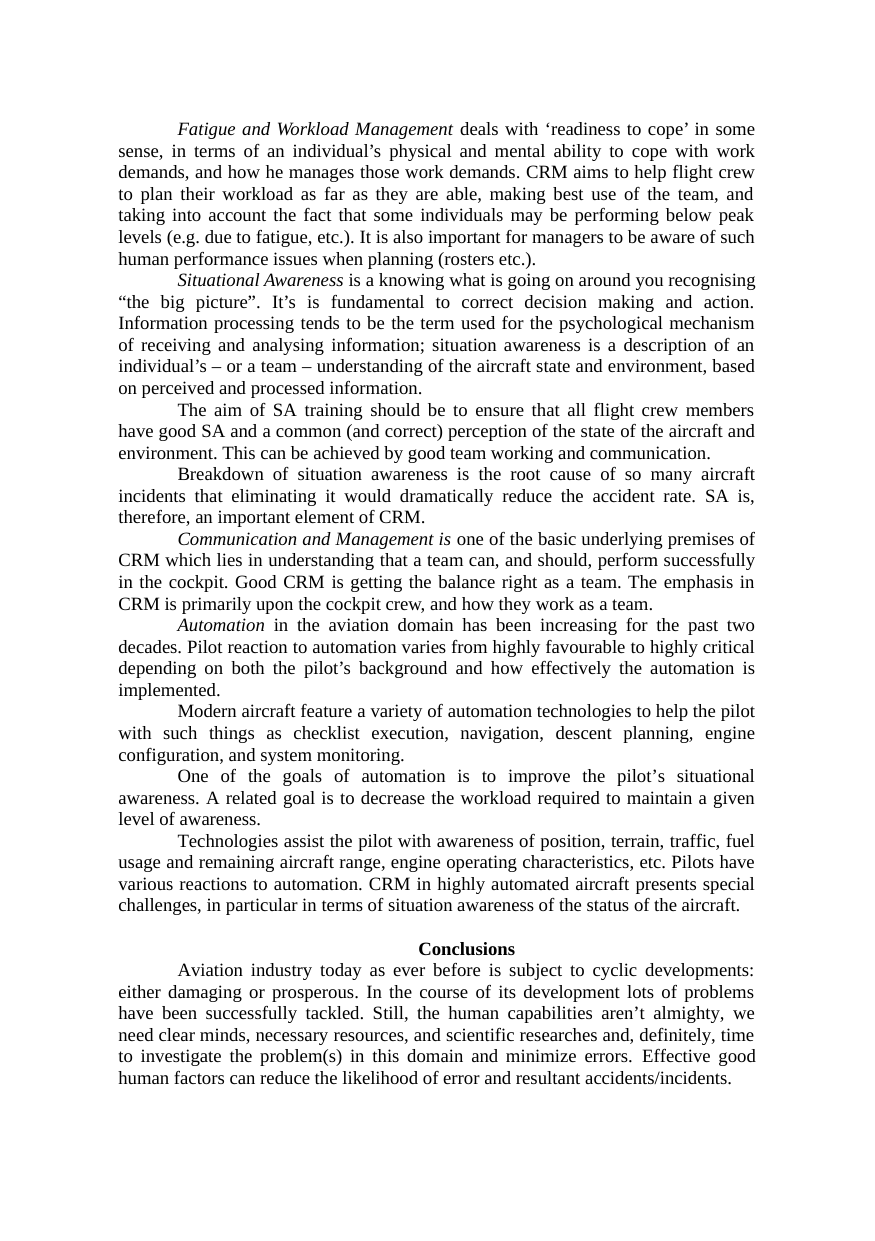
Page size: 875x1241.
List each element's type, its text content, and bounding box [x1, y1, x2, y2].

text The aim of SA training should be to ensure that all flight crew members have good SA and a common (and correct) perception of the state of the aircraft and environment. This can be achieved by good team working and communication. [118, 398, 756, 463]
text Technologies assist the pilot with awareness of position, terrain, traffic, fuel usage and remaining aircraft range, engine operating characteristics, etc. Pilots have various reactions to automation. CRM in highly automated aircraft presents special challenges, in particular in terms of situation awareness of the status of the aircraft. [118, 830, 756, 916]
text Conclusions [118, 937, 756, 959]
text One of the goals of automation is to improve the pilot’s situational awareness. A related goal is to decrease the workload required to maintain a given level of awareness. [118, 765, 756, 830]
subtitle Situational Awareness is a knowing what is going on around you recognising “the big picture”. It’s is fundamental to correct decision making and action. Information processing tends to be the term used for the psychological mechanism of receiving and analysing information; situation awareness is a description of an individual’s – or a team – understanding of the aircraft state and environment, based on perceived and processed information. [118, 269, 756, 398]
subtitle Automation in the aviation domain has been increasing for the past two decades. Pilot reaction to automation varies from highly favourable to highly critical depending on both the pilot’s background and how effectively the automation is implemented. [118, 614, 756, 700]
subtitle Communication and Management is one of the basic underlying premises of CRM which lies in understanding that a team can, and should, perform successfully in the cockpit. Good CRM is getting the balance right as a team. The emphasis in CRM is primarily upon the cockpit crew, and how they work as a team. [118, 528, 756, 614]
text Modern aircraft feature a variety of automation technologies to help the pilot with such things as checklist execution, navigation, descent planning, engine configuration, and system monitoring. [118, 700, 756, 765]
text Breakdown of situation awareness is the root cause of so many aircraft incidents that eliminating it would dramatically reduce the accident rate. SA is, therefore, an important element of CRM. [118, 463, 756, 528]
subtitle Fatigue and Workload Management deals with ‘readiness to cope’ in some sense, in terms of an individual’s physical and mental ability to cope with work demands, and how he manages those work demands. CRM aims to help flight crew to plan their workload as far as they are able, making best use of the team, and taking into account the fact that some individuals may be performing below peak levels (e.g. due to fatigue, etc.). It is also important for managers to be aware of such human performance issues when planning (rosters etc.). [118, 118, 756, 269]
text Aviation industry today as ever before is subject to cyclic developments: either damaging or prosperous. In the course of its development lots of problems have been successfully tackled. Still, the human capabilities aren’t almighty, we need clear minds, necessary resources, and scientific researches and, definitely, time to investigate the problem(s) in this domain and minimize errors. Effective good human factors can reduce the likelihood of error and resultant accidents/incidents. [118, 959, 756, 1088]
